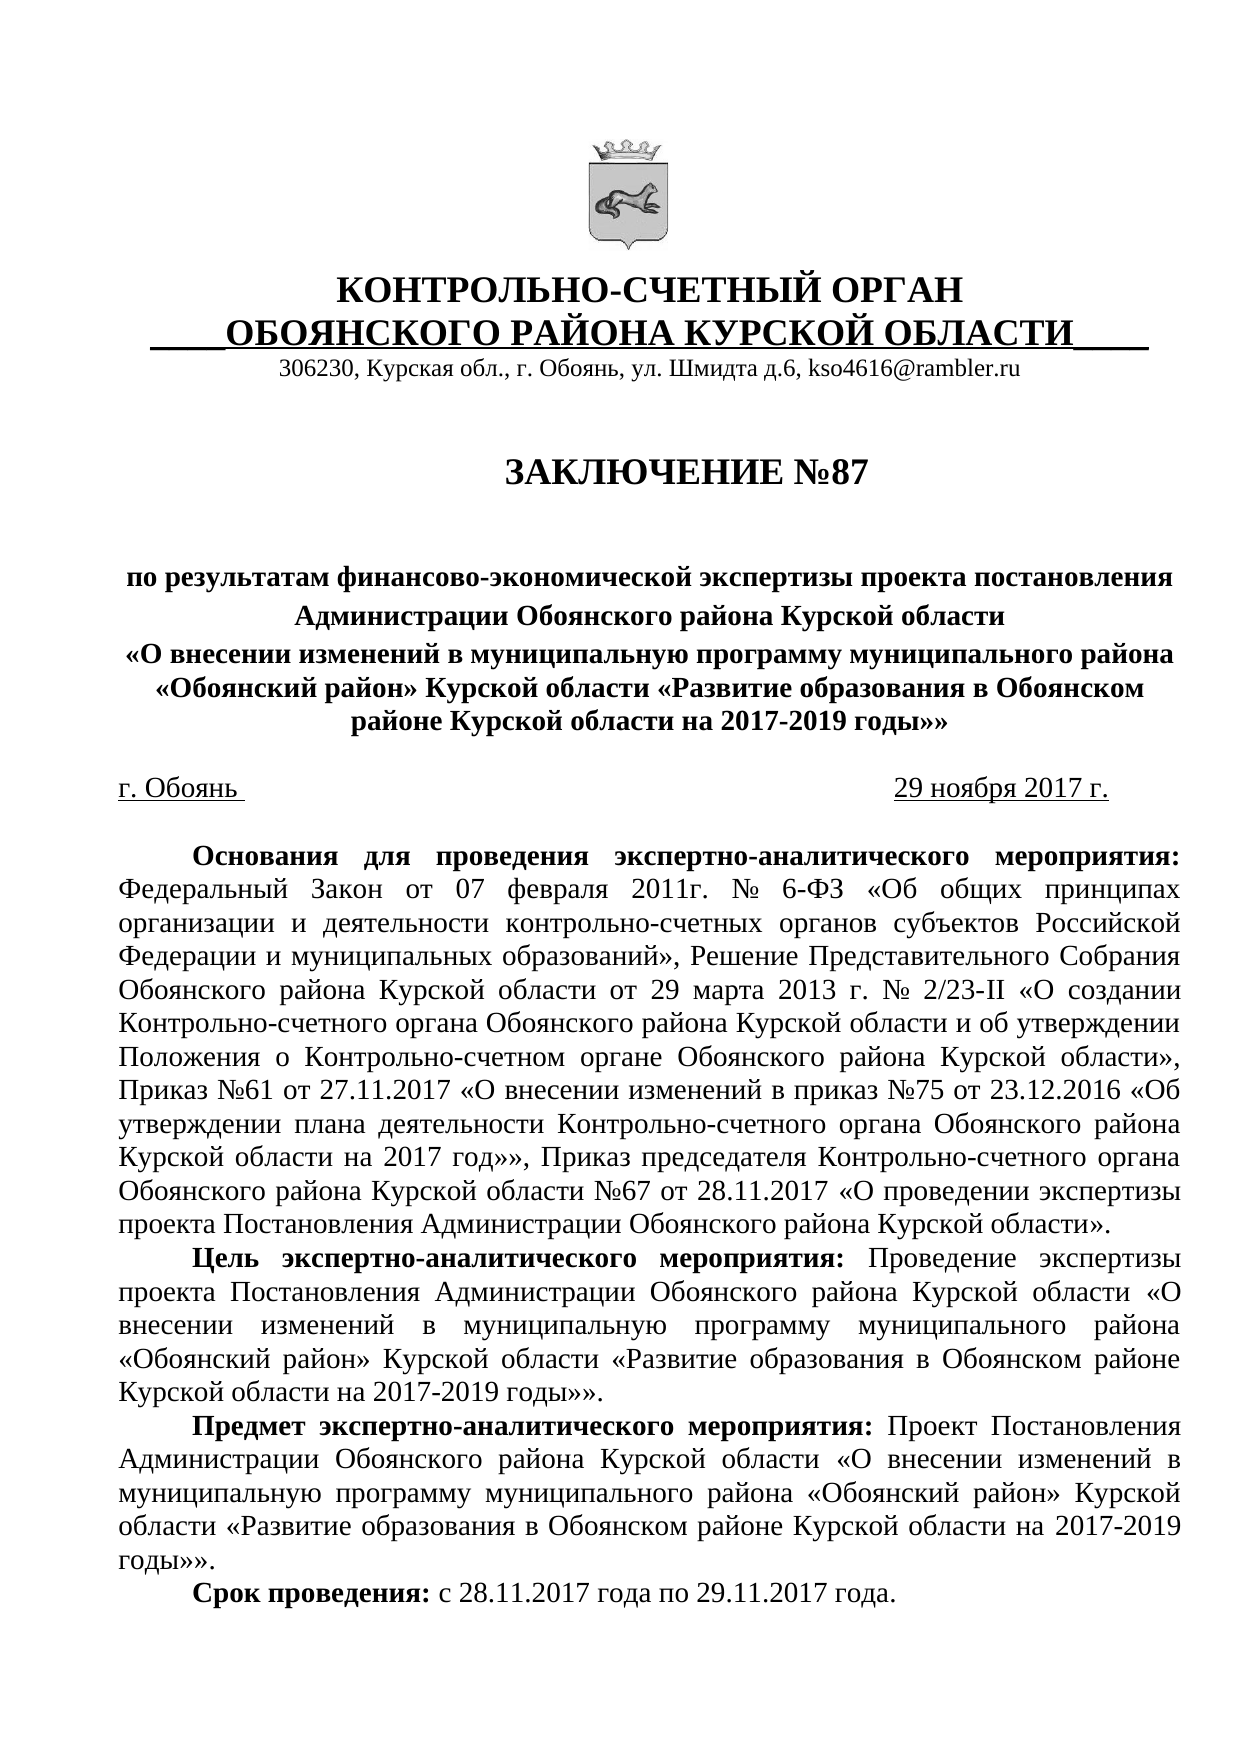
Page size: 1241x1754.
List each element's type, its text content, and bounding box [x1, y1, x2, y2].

text Предмет экспертно-аналитического мероприятия: Проект Постановления Администрации Обоянского района Курской области «О внесении изменений в муниципальную программу муниципального района «Обоянский район» Курской области «Развитие образования в Обоянском районе Курской области на 2017-2019 годы»». [118, 1408, 1181, 1576]
title КОНТРОЛЬНО-СЧЕТНЫЙ ОРГАН [118, 267, 1181, 310]
text Цель экспертно-аналитического мероприятия: Проведение экспертизы проекта Постановления Администрации Обоянского района Курской области «О внесении изменений в муниципальную программу муниципального района «Обоянский район» Курской области «Развитие образования в Обоянском районе Курской области на 2017-2019 годы»». [118, 1240, 1181, 1408]
text по результатам финансово-экономической экспертизы проекта постановления Администрации Обоянского района Курской области [118, 559, 1181, 631]
text Основания для проведения экспертно-аналитического мероприятия: Федеральный Закон от 07 февраля 2011г. № 6-ФЗ «Об общих принципах организации и деятельности контрольно-счетных органов субъектов Российской Федерации и муниципальных образований», Решение Представительного Собрания Обоянского района Курской области от 29 марта 2013 г. № 2/23-II «О создании Контрольно-счетного органа Обоянского района Курской области и об утверждении Положения о Контрольно-счетном органе Обоянского района Курской области», Приказ №61 от 27.11.2017 «О внесении изменений в приказ №75 от 23.12.2016 «Об утверждении плана деятельности Контрольно-счетного органа Обоянского района Курской области на 2017 год»», Приказ председателя Контрольно-счетного органа Обоянского района Курской области №67 от 28.11.2017 «О проведении экспертизы проекта Постановления Администрации Обоянского района Курской области». [118, 838, 1181, 1240]
title ЗАКЛЮЧЕНИЕ №87 [118, 449, 1181, 492]
title 306230, Курская обл., г. Обоянь, ул. Шмидта д.6, kso4616@rambler.ru [118, 353, 1181, 382]
text г. Обоянь 29 ноября 2017 г. [118, 771, 1181, 804]
title ____ОБОЯНСКОГО РАЙОНА КУРСКОЙ ОБЛАСТИ____ [118, 310, 1181, 353]
text Срок проведения: с 28.11.2017 года по 29.11.2017 года. [118, 1576, 1181, 1609]
text «О внесении изменений в муниципальную программу муниципального района «Обоянский район» Курской области «Развитие образования в Обоянском районе Курской области на 2017-2019 годы»» [118, 636, 1181, 737]
